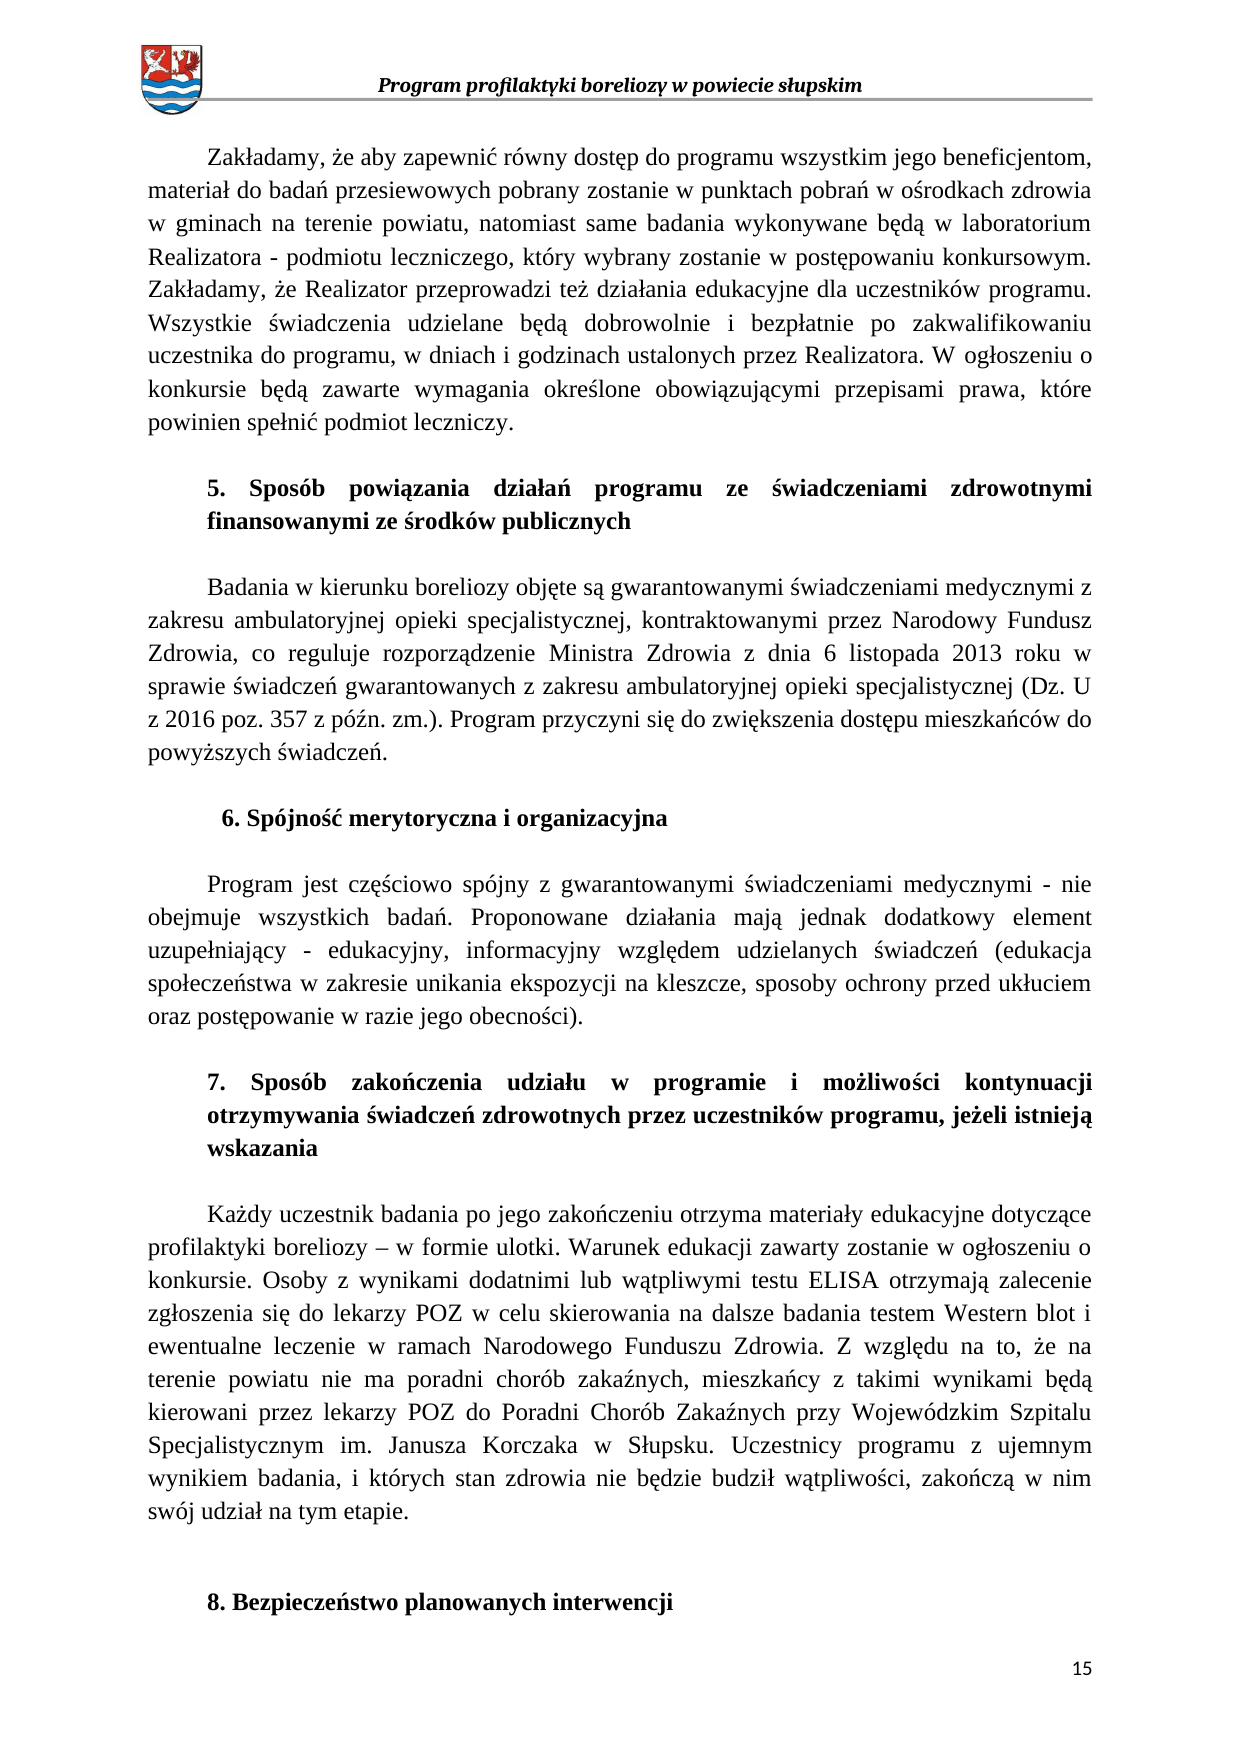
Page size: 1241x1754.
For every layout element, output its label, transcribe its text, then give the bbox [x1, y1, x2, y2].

text Zakładamy, że aby zapewnić równy dostęp do programu wszystkim jego beneficjentom, materiał do badań przesiewowych pobrany zostanie w punktach pobrań w ośrodkach zdrowia w gminach na terenie powiatu, natomiast same badania wykonywane będą w laboratorium Realizatora - podmiotu leczniczego, który wybrany zostanie w postępowaniu konkursowym. Zakładamy, że Realizator przeprowadzi też działania edukacyjne dla uczestników programu. Wszystkie świadczenia udzielane będą dobrowolnie i bezpłatnie po zakwalifikowaniu uczestnika do programu, w dniach i godzinach ustalonych przez Realizatora. W ogłoszeniu o konkursie będą zawarte wymagania określone obowiązującymi przepisami prawa, które powinien spełnić podmiot leczniczy. [148, 142, 1093, 435]
text Każdy uczestnik badania po jego zakończeniu otrzyma materiały edukacyjne dotyczące profilaktyki boreliozy – w formie ulotki. Warunek edukacji zawarty zostanie w ogłoszeniu o konkursie. Osoby z wynikami dodatnimi lub wątpliwymi testu ELISA otrzymają zalecenie zgłoszenia się do lekarzy POZ w celu skierowania na dalsze badania testem Western blot i ewentualne leczenie w ramach Narodowego Funduszu Zdrowia. Z względu na to, że na terenie powiatu nie ma poradni chorób zakaźnych, mieszkańcy z takimi wynikami będą kierowani przez lekarzy POZ do Poradni Chorób Zakaźnych przy Wojewódzkim Szpitalu Specjalistycznym im. Janusza Korczaka w Słupsku. Uczestnicy programu z ujemnym wynikiem badania, i których stan zdrowia nie będzie budził wątpliwości, zakończą w nim swój udział na tym etapie. [148, 1199, 1092, 1525]
picture [139, 43, 204, 116]
text Program jest częściowo spójny z gwarantowanymi świadczeniami medycznymi - nie obejmuje wszystkich badań. Proponowane działania mają jednak dodatkowy element uzupełniający - edukacyjny, informacyjny względem udzielanych świadczeń (edukacja społeczeństwa w zakresie unikania ekspozycji na kleszcze, sposoby ochrony przed ukłuciem oraz postępowanie w razie jego obecności). [148, 869, 1092, 1030]
text 8. Bezpieczeństwo planowanych interwencji [207, 1587, 1092, 1616]
text Badania w kierunku boreliozy objęte są gwarantowanymi świadczeniami medycznymi z zakresu ambulatoryjnej opieki specjalistycznej, kontraktowanymi przez Narodowy Fundusz Zdrowia, co reguluje rozporządzenie Ministra Zdrowia z dnia 6 listopada 2013 roku w sprawie świadczeń gwarantowanych z zakresu ambulatoryjnej opieki specjalistycznej (Dz. U z 2016 poz. 357 z późn. zm.). Program przyczyni się do zwiększenia dostępu mieszkańców do powyższych świadczeń. [148, 572, 1092, 766]
text 6. Spójność merytoryczna i organizacyjna [148, 803, 1092, 832]
text 5. Sposób powiązania działań programu ze świadczeniami zdrowotnymi finansowanymi ze środków publicznych [207, 473, 1092, 534]
text 7. Sposób zakończenia udziału w programie i możliwości kontynuacji otrzymywania świadczeń zdrowotnych przez uczestników programu, jeżeli istnieją wskazania [207, 1067, 1092, 1162]
